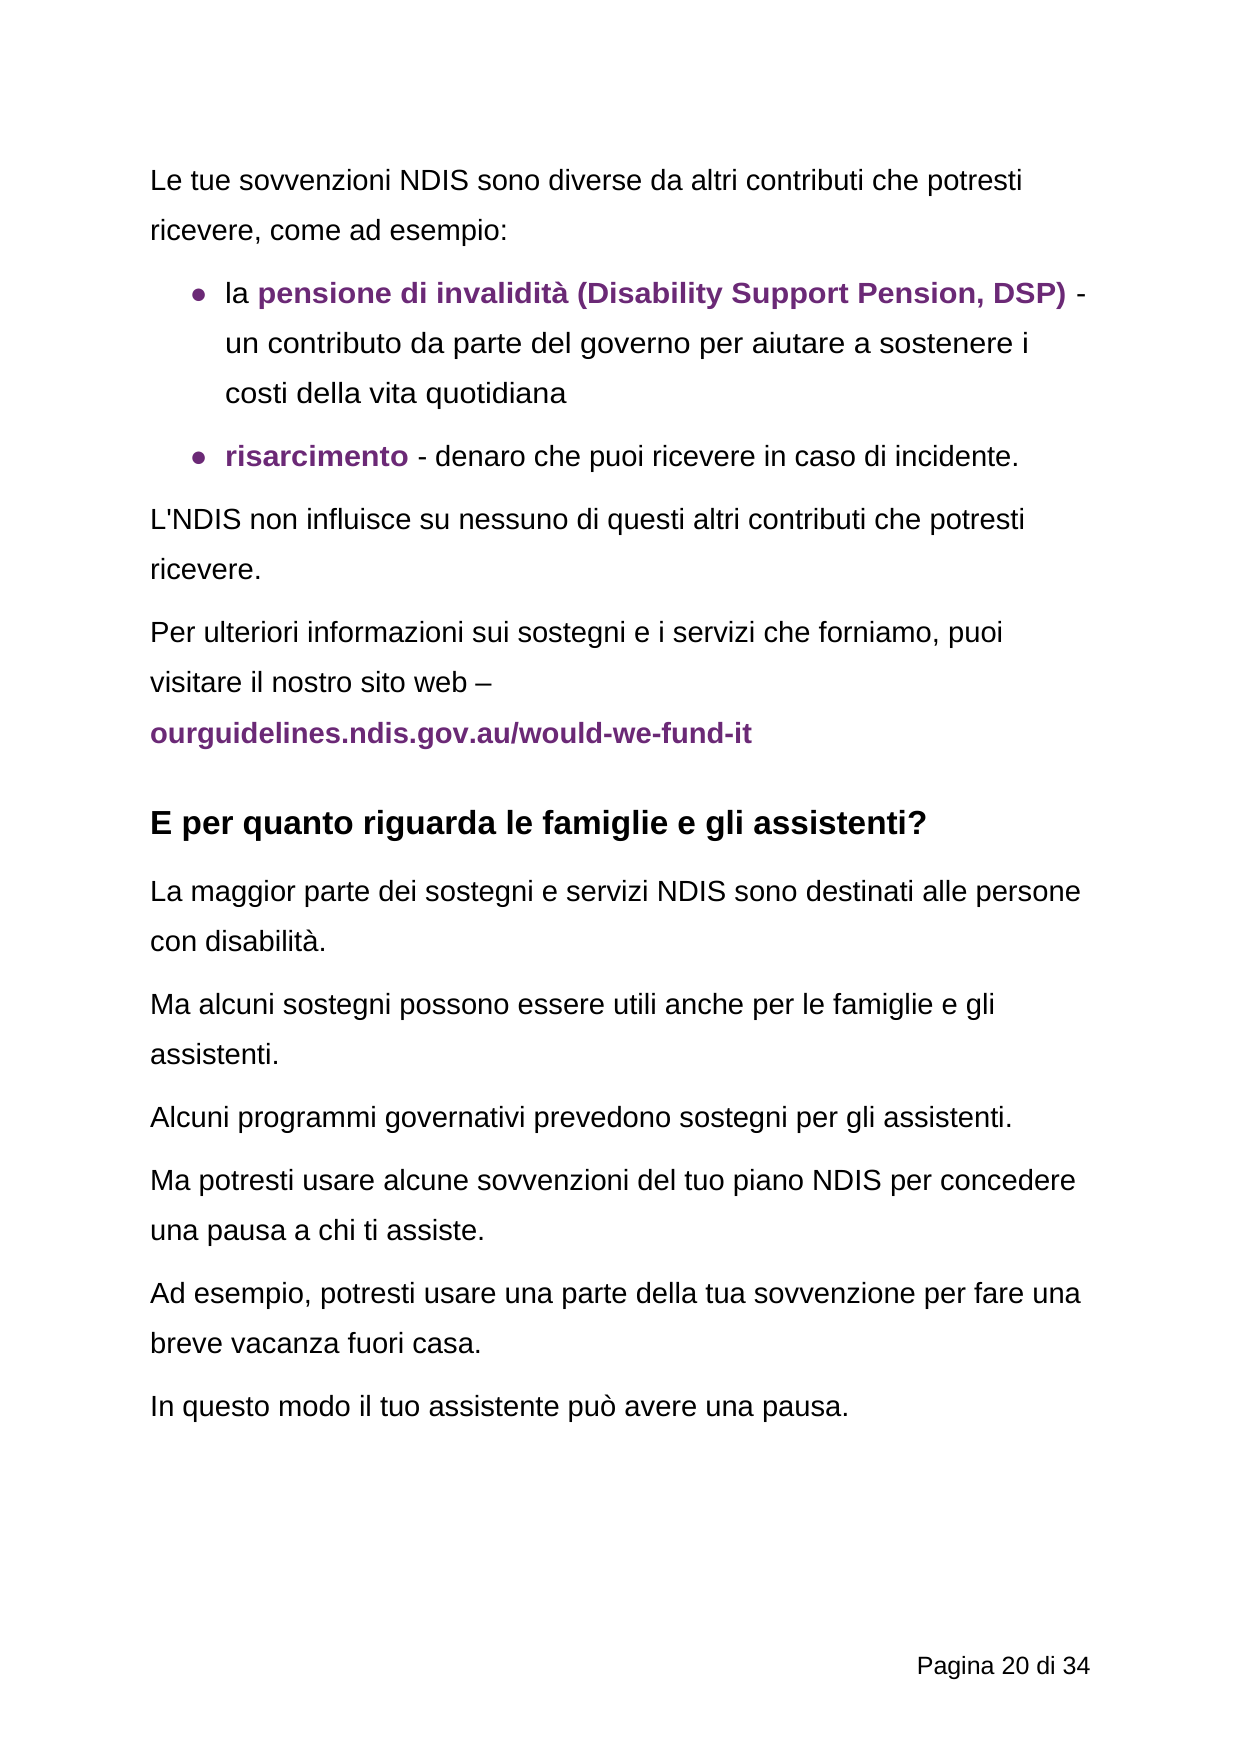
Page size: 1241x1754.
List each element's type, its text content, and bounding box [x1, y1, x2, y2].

text L'NDIS non influisce su nessuno di questi altri contributi che potresti ricevere. [150, 502, 1090, 586]
text Le tue sovvenzioni NDIS sono diverse da altri contributi che potresti ricevere, come ad esempio: [150, 162, 1090, 246]
text Per ulteriori informazioni sui sostegni e i servizi che forniamo, puoi visitare il nostro sito web – ourguidelines.ndis.gov.au/would-we-fund-it [150, 615, 1090, 749]
subtitle E per quanto riguarda le famiglie e gli assistenti? [150, 803, 1090, 842]
list risarcimento - denaro che puoi ricevere in caso di incidente. [189, 439, 1090, 473]
text Alcuni programmi governativi prevedono sostegni per gli assistenti. [150, 1100, 1090, 1133]
list la pensione di invalidità (Disability Support Pension, DSP) - un contributo da parte del governo per aiutare a sostenere i costi della vita quotidiana [189, 276, 1090, 410]
text La maggior parte dei sostegni e servizi NDIS sono destinati alle persone con disabilità. [150, 873, 1090, 957]
text Ma alcuni sostegni possono essere utili anche per le famiglie e gli assistenti. [150, 987, 1090, 1071]
text In questo modo il tuo assistente può avere una pausa. [150, 1389, 1090, 1422]
text Ma potresti usare alcune sovvenzioni del tuo piano NDIS per concedere una pausa a chi ti assiste. [150, 1163, 1090, 1246]
text Ad esempio, potresti usare una parte della tua sovvenzione per fare una breve vacanza fuori casa. [150, 1276, 1090, 1359]
